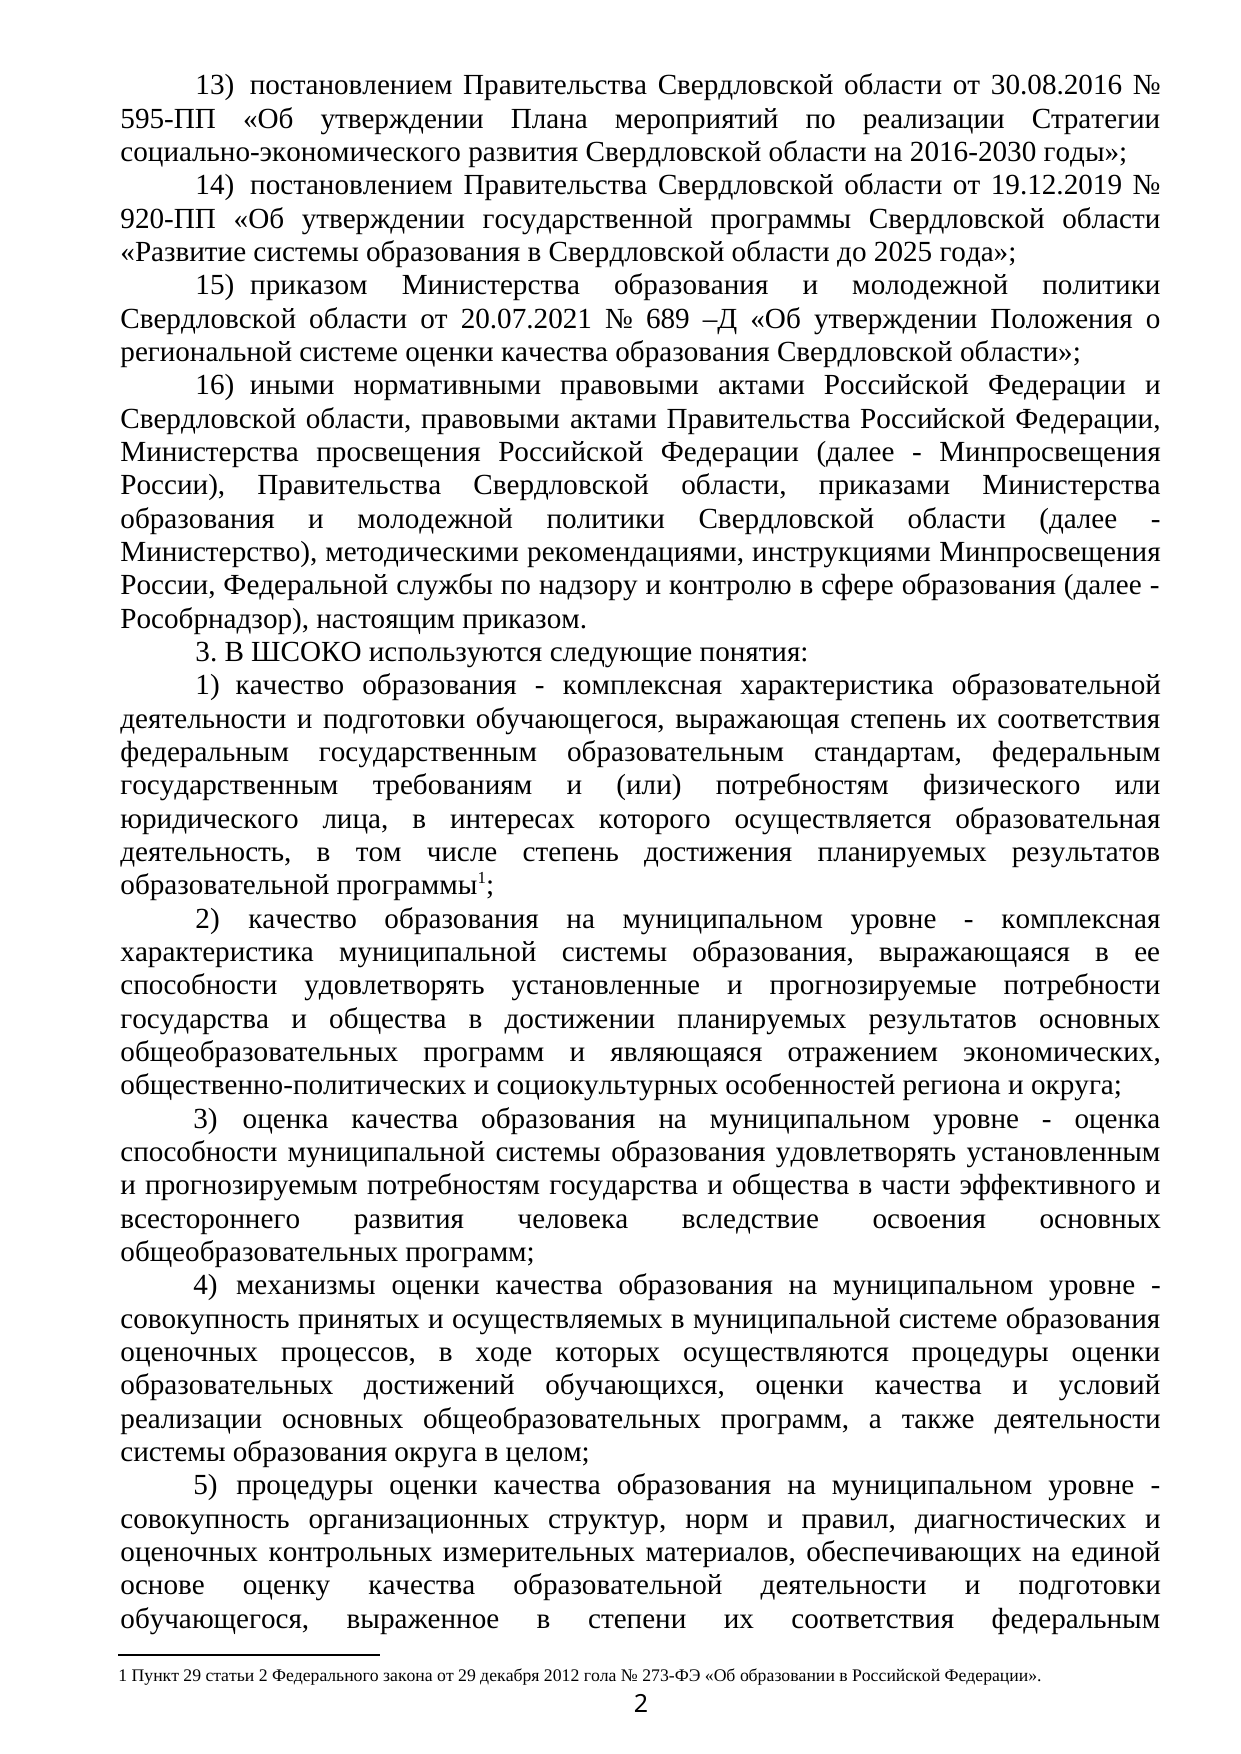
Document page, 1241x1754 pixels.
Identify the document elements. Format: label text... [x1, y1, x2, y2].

list постановлением Правительства Свердловской области от 19.12.2019 № 920-ПП «Об утверждении государственной программы Свердловской области «Развитие системы образования в Свердловской области до 2025 года»; [120, 168, 1161, 268]
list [120, 1468, 1161, 1635]
list постановлением Правительства Свердловской области от 30.08.2016 № 595-ПП «Об утверждении Плана мероприятий по реализации Стратегии социально-экономического развития Свердловской области на 2016-2030 годы»; [120, 68, 1161, 168]
list качество образования - комплексная характеристика образовательной деятельности и подготовки обучающегося, выражающая степень их соответствия федеральным государственным образовательным стандартам, федеральным государственным требованиям и (или) потребностям физического или юридического лица, в интересах которого осуществляется образовательная деятельность, в том числе степень достижения планируемых результатов образовательной программы; [120, 668, 1161, 901]
list качество образования на муниципальном уровне - комплексная характеристика муниципальной системы образования, выражающаяся в ее способности удовлетворять установленные и прогнозируемые потребности государства и общества в достижении планируемых результатов основных общеобразовательных программ и являющаяся отражением экономических, общественно-политических и социокультурных особенностей региона и округа; [120, 901, 1161, 1101]
list приказом Министерства образования и молодежной политики Свердловской области от 20.07.2021 № 689 –Д «Об утверждении Положения о региональной системе оценки качества образования Свердловской области»; [120, 268, 1161, 368]
list иными нормативными правовыми актами Российской Федерации и Свердловской области, правовыми актами Правительства Российской Федерации, Министерства просвещения Российской Федерации (далее - Минпросвещения России), Правительства Свердловской области, приказами Министерства образования и молодежной политики Свердловской области (далее - Министерство), методическими рекомендациями, инструкциями Минпросвещения России, Федеральной службы по надзору и контролю в сфере образования (далее - Рособрнадзор), настоящим приказом. [120, 368, 1161, 635]
list механизмы оценки качества образования на муниципальном уровне - совокупность принятых и осуществляемых в муниципальной системе образования оценочных процессов, в ходе которых осуществляются процедуры оценки образовательных достижений обучающихся, оценки качества и условий реализации основных общеобразовательных программ, а также деятельности системы образования округа в целом; [120, 1268, 1161, 1468]
text 3. В ШСОКО используются следующие понятия: [120, 635, 1163, 668]
list оценка качества образования на муниципальном уровне - оценка способности муниципальной системы образования удовлетворять установленным и прогнозируемым потребностям государства и общества в части эффективного и всестороннего развития человека вследствие освоения основных общеобразовательных программ; [120, 1101, 1161, 1268]
